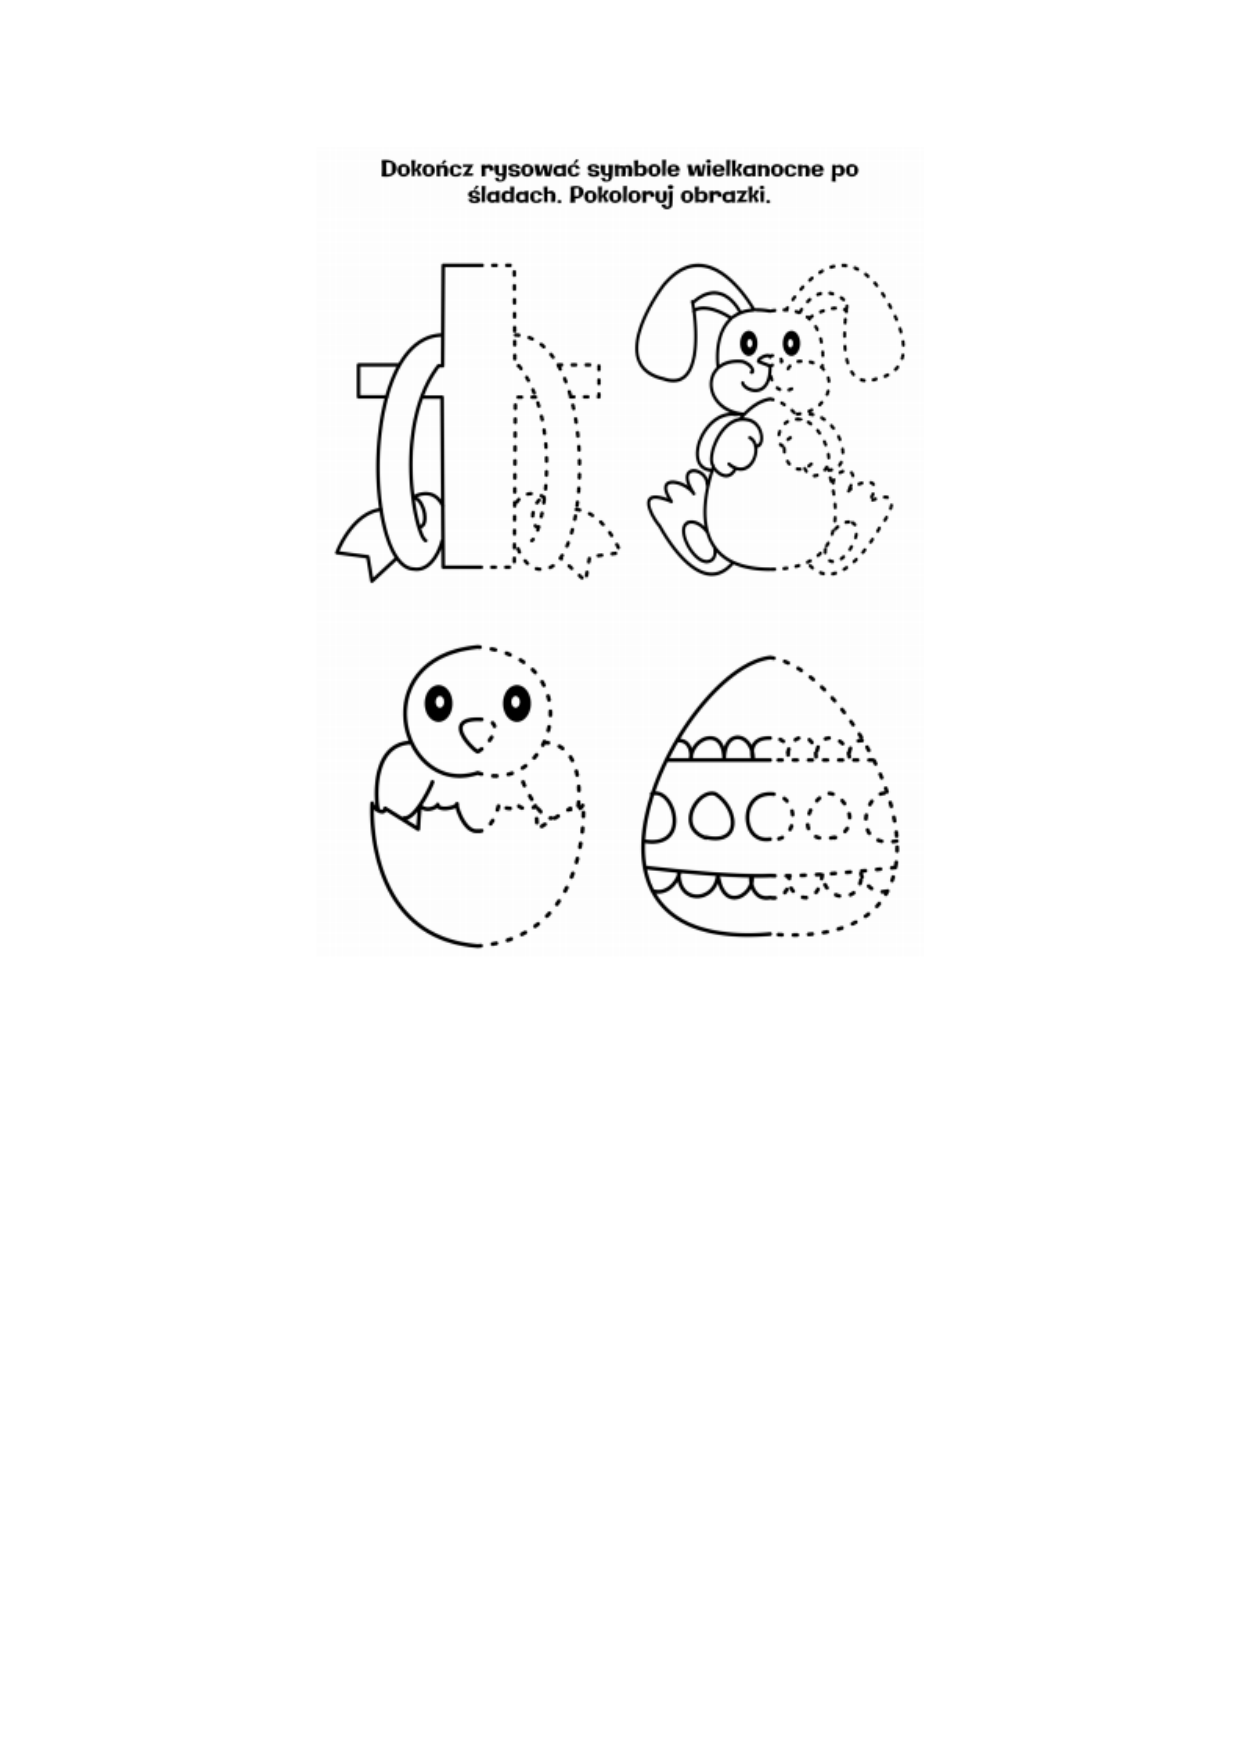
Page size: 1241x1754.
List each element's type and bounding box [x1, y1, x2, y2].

picture [316, 147, 924, 957]
